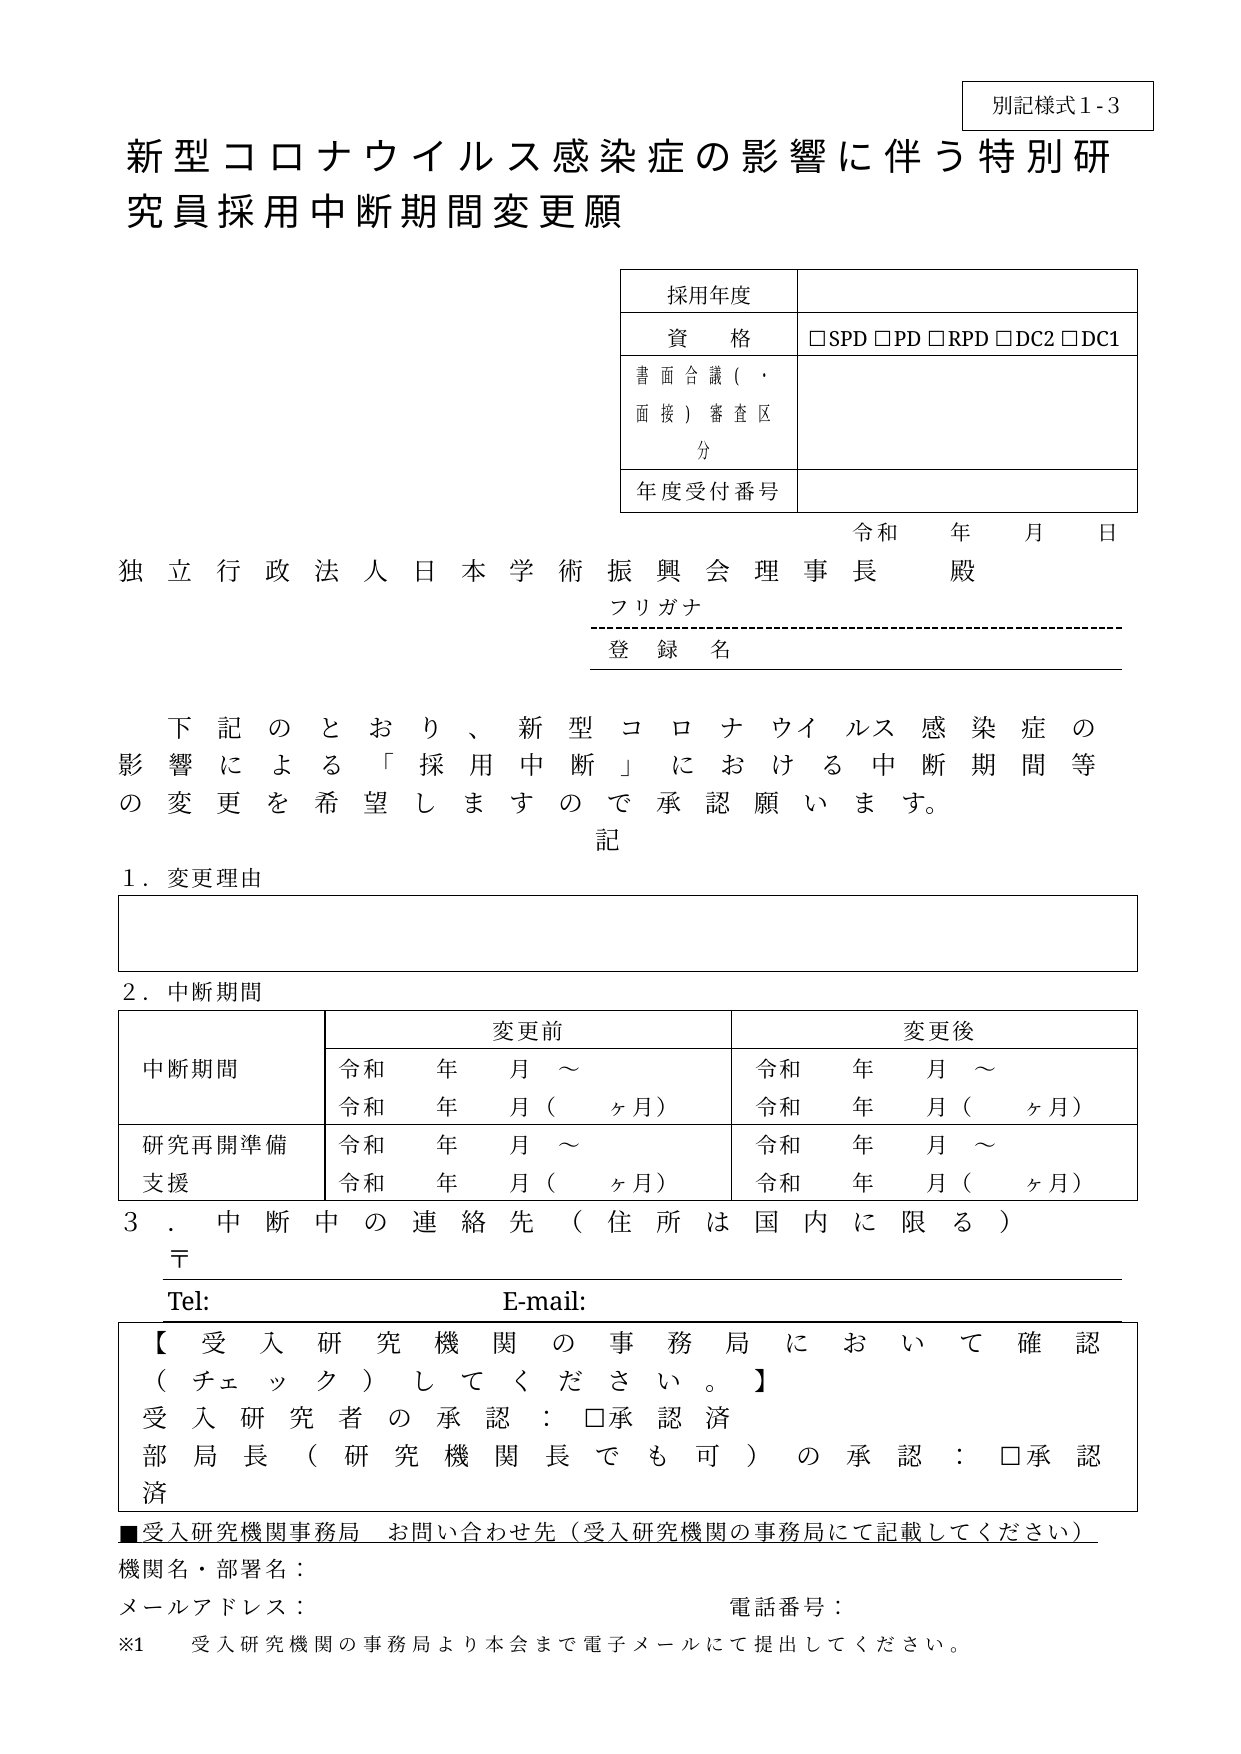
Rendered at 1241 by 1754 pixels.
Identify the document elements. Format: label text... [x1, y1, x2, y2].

table_header [119, 896, 1137, 971]
text メールアドレス： 電話番号： [118, 1587, 1122, 1624]
table_cell 年度受付番号 [621, 470, 797, 512]
table_header 【受入研究機関の事務局において確認（チェック）してください。】 受入研究者の承認：承認済 部局長（研究機関長でも可）の承認：承認済 [119, 1323, 1137, 1511]
table_cell 令和 年 月 ～ 令和 年 月（ ヶ月） [326, 1125, 731, 1200]
table_header 採用年度 [621, 270, 797, 312]
text 〒 [162, 1239, 1122, 1278]
table_cell 研究再開準備支援 [119, 1125, 324, 1200]
text 下記のとおり、新型コロナウイルス感染症の影響による「採用中断」における中断期間等の変更を希望しますので承認願います。 [118, 708, 1122, 820]
table_cell 令和 年 月 ～ 令和 年 月（ ヶ月） [732, 1049, 1137, 1124]
table_header [798, 270, 1137, 312]
text ※1 受入研究機関の事務局より本会まで電子メールにて提出してください。 [118, 1624, 1122, 1662]
text ３．中断中の連絡先（住所は国内に限る） [118, 1201, 1122, 1239]
text 独立行政法人日本学術振興会理事長 殿 [118, 550, 1122, 588]
table_cell 資 格 [621, 313, 797, 355]
table_header 変更前 [326, 1011, 731, 1048]
text 令和 年 月 日 [118, 513, 1122, 550]
text 登録名 [590, 629, 1122, 669]
table_cell SPD PD RPD DC2 DC1 [798, 313, 1137, 355]
table_cell [798, 470, 1137, 512]
table_cell 令和 年 月 ～ 令和 年 月（ ヶ月） [732, 1125, 1137, 1200]
text ２．中断期間 [118, 972, 1122, 1010]
text Tel: E-mail: [162, 1280, 1122, 1322]
table_cell 令和 年 月 ～ 令和 年 月（ ヶ月） [326, 1049, 731, 1124]
text ■受入研究機関事務局 お問い合わせ先（受入研究機関の事務局にて記載してください） [118, 1512, 1122, 1549]
text １．変更理由 [118, 858, 1122, 895]
text フリガナ [590, 588, 1122, 629]
table_header 変更後 [732, 1011, 1137, 1048]
table_header 中断期間 [119, 1011, 324, 1124]
table_cell [798, 356, 1137, 469]
text 機関名・部署名： [118, 1549, 1122, 1587]
subtitle 記 [118, 820, 1122, 858]
table_cell 書面合議(・面接)審査区分 [621, 356, 797, 469]
